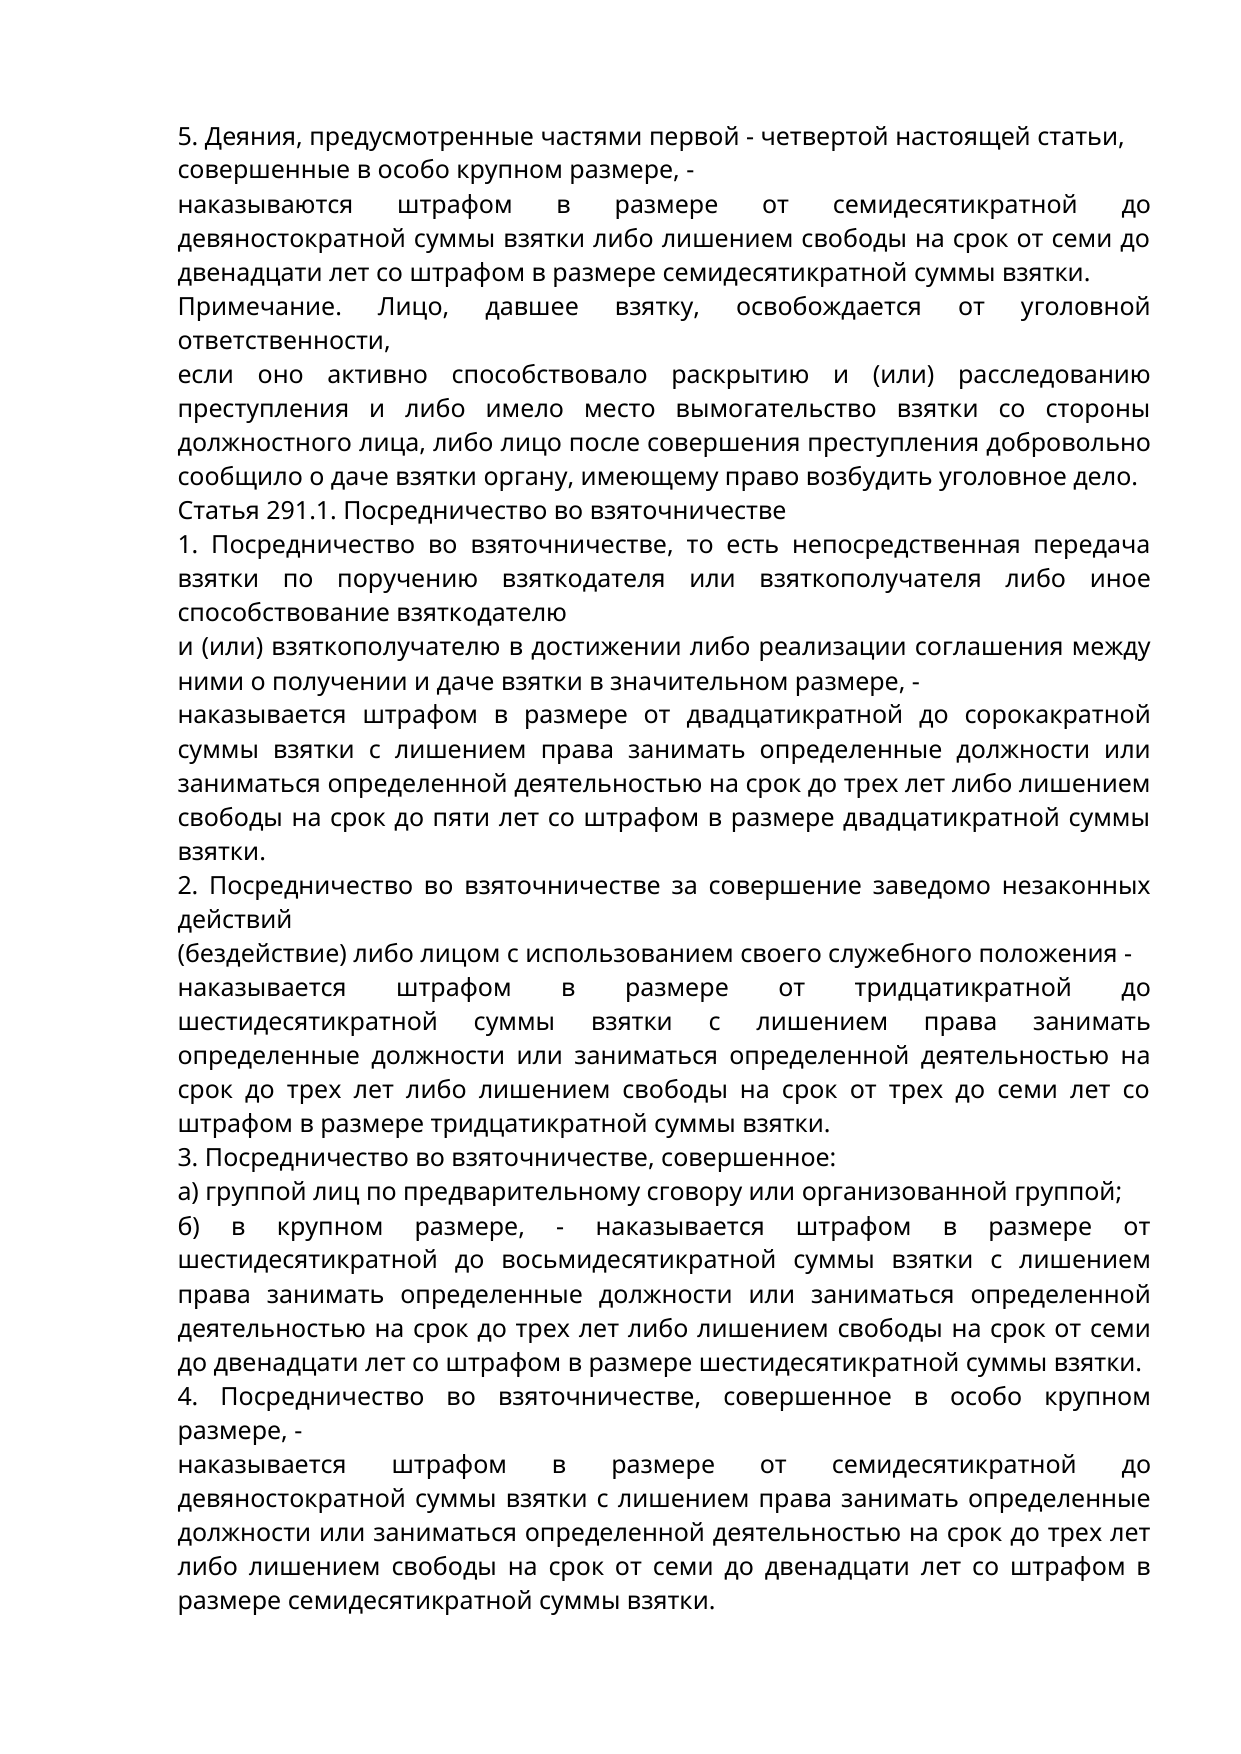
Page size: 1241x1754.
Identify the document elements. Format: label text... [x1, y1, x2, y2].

text (бездействие) либо лицом с использованием своего служебного положения - [177, 936, 1152, 970]
text Примечание. Лицо, давшее взятку, освобождается от уголовной ответственности, [177, 288, 1152, 357]
text наказываются штрафом в размере от семидесятикратной до девяностократной суммы взятки либо лишением свободы на срок от семи до двенадцати лет со штрафом в размере семидесятикратной суммы взятки. [177, 186, 1152, 288]
text совершенные в особо крупном размере, - [177, 152, 1152, 186]
text наказывается штрафом в размере от семидесятикратной до девяностократной суммы взятки с лишением права занимать определенные должности или заниматься определенной деятельностью на срок до трех лет либо лишением свободы на срок от семи до двенадцати лет со штрафом в размере семидесятикратной суммы взятки. [177, 1447, 1152, 1617]
text 1. Посредничество во взяточничестве, то есть непосредственная передача взятки по поручению взяткодателя или взяткополучателя либо иное способствование взяткодателю [177, 527, 1152, 629]
text наказывается штрафом в размере от двадцатикратной до сорокакратной суммы взятки с лишением права занимать определенные должности или заниматься определенной деятельностью на срок до трех лет либо лишением свободы на срок до пяти лет со штрафом в размере двадцатикратной суммы взятки. [177, 697, 1152, 867]
text 3. Посредничество во взяточничестве, совершенное: [177, 1140, 1152, 1174]
text и (или) взяткополучателю в достижении либо реализации соглашения между ними о получении и даче взятки в значительном размере, - [177, 629, 1152, 697]
text б) в крупном размере, - наказывается штрафом в размере от шестидесятикратной до восьмидесятикратной суммы взятки с лишением права занимать определенные должности или заниматься определенной деятельностью на срок до трех лет либо лишением свободы на срок от семи до двенадцати лет со штрафом в размере шестидесятикратной суммы взятки. [177, 1208, 1152, 1378]
text 5. Деяния, предусмотренные частями первой - четвертой настоящей статьи, [177, 118, 1152, 152]
text 4. Посредничество во взяточничестве, совершенное в особо крупном размере, - [177, 1378, 1152, 1447]
text Статья 291.1. Посредничество во взяточничестве [177, 493, 1152, 527]
text а) группой лиц по предварительному сговору или организованной группой; [177, 1174, 1152, 1208]
text если оно активно способствовало раскрытию и (или) расследованию преступления и либо имело место вымогательство взятки со стороны должностного лица, либо лицо после совершения преступления добровольно сообщило о даче взятки органу, имеющему право возбудить уголовное дело. [177, 357, 1152, 493]
text наказывается штрафом в размере от тридцатикратной до шестидесятикратной суммы взятки с лишением права занимать определенные должности или заниматься определенной деятельностью на срок до трех лет либо лишением свободы на срок от трех до семи лет со штрафом в размере тридцатикратной суммы взятки. [177, 970, 1152, 1140]
text 2. Посредничество во взяточничестве за совершение заведомо незаконных действий [177, 867, 1152, 936]
